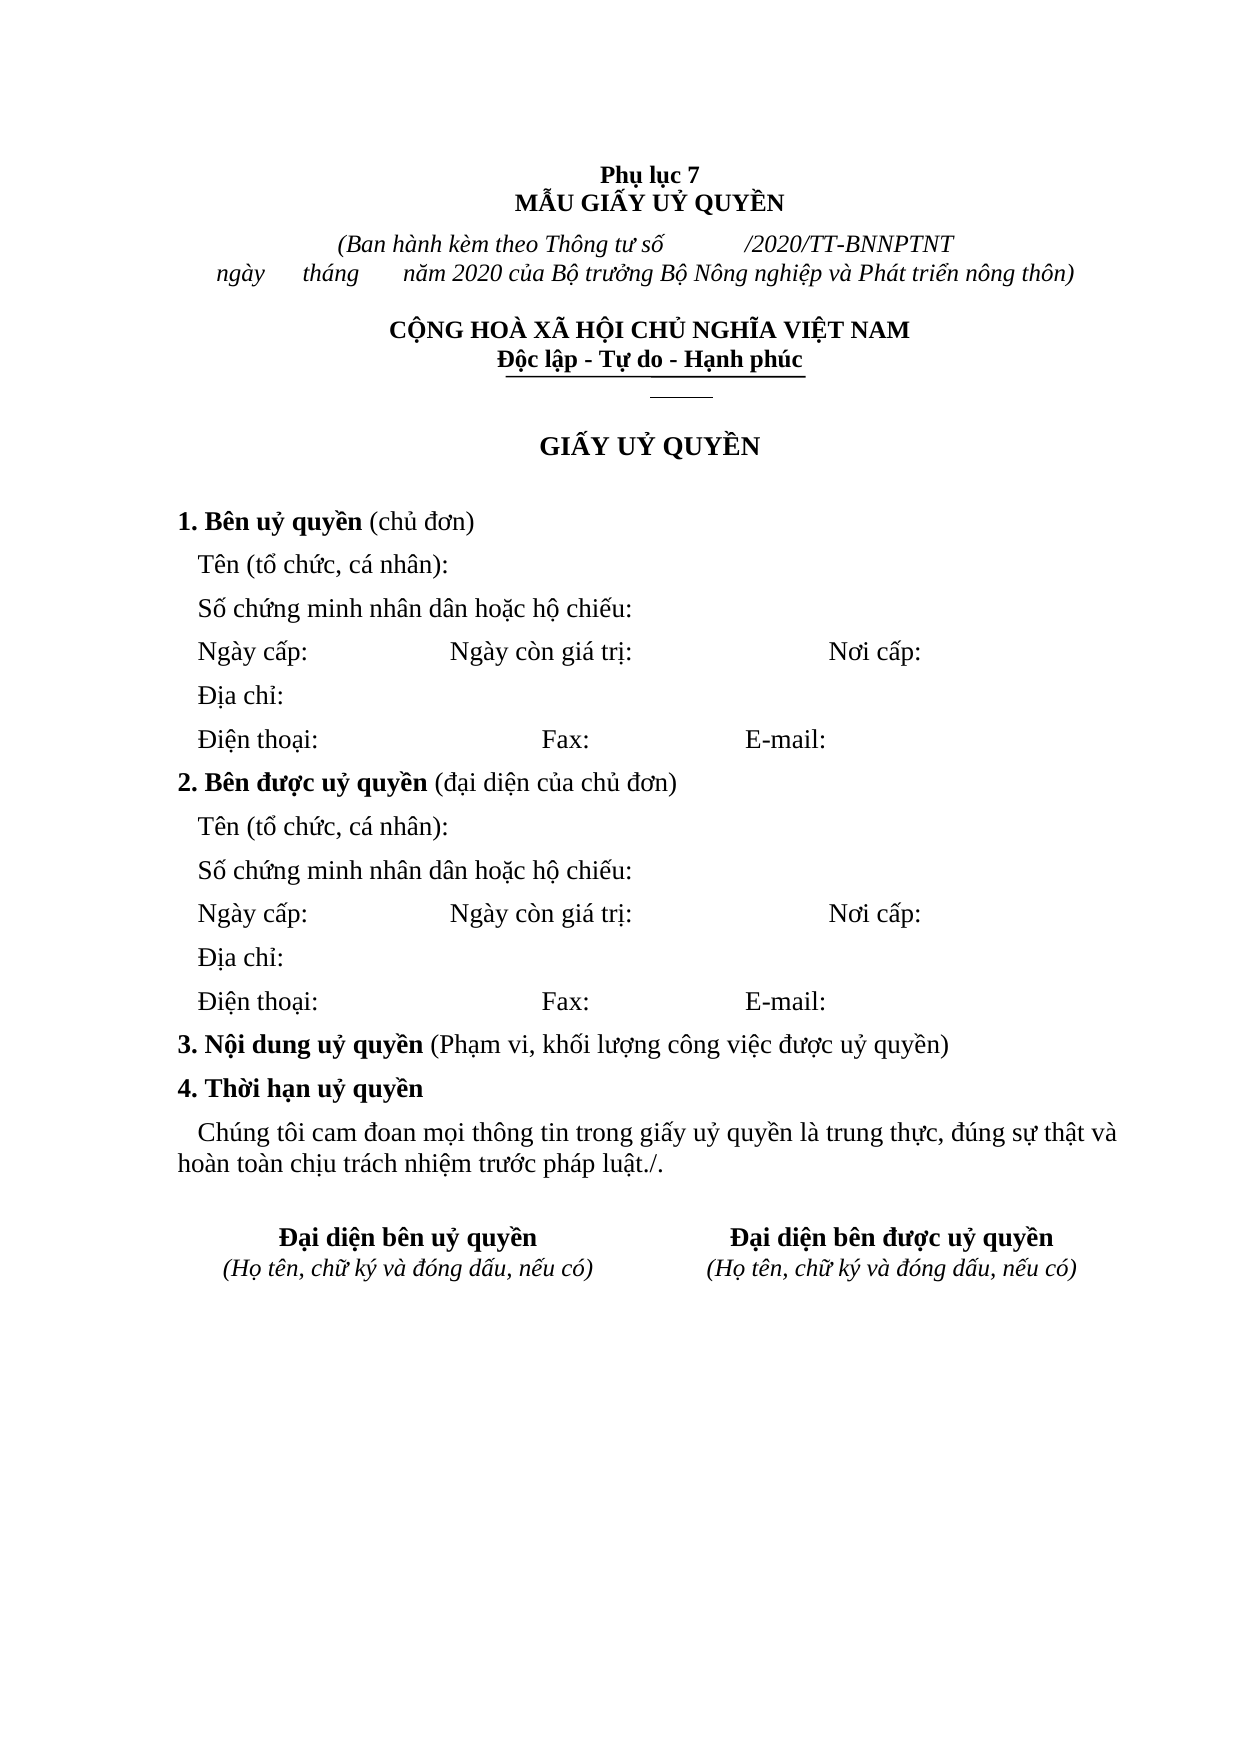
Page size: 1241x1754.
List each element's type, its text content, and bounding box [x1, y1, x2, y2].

text 3. Nội dung uỷ quyền (Phạm vi, khối lượng công việc được uỷ quyền) [177, 1028, 1122, 1059]
text Số chứng minh nhân dân hoặc hộ chiếu: [177, 854, 1122, 885]
text Độc lập - Tự do - Hạnh phúc [177, 344, 1122, 373]
text ngày tháng năm 2020 của Bộ trưởng Bộ Nông nghiệp và Phát triển nông thôn) [177, 258, 1113, 287]
text 1. Bên uỷ quyền (chủ đơn) [177, 504, 1122, 536]
table_header Đại diện bên uỷ quyền (Họ tên, chữ ký và đóng dấu, nếu có) [166, 1222, 650, 1281]
text Ngày cấp: Ngày còn giá trị: Nơi cấp: [177, 897, 1122, 928]
text Ngày cấp: Ngày còn giá trị: Nơi cấp: [177, 636, 1122, 667]
text MẪU GIẤY UỶ QUYỀN [177, 188, 1122, 217]
text Số chứng minh nhân dân hoặc hộ chiếu: [177, 592, 1122, 623]
text Tên (tổ chức, cá nhân): [177, 810, 1122, 841]
text Tên (tổ chức, cá nhân): [177, 548, 1122, 579]
text Địa chỉ: [177, 941, 1122, 972]
text Phụ lục 7 [177, 160, 1122, 188]
text (Ban hành kèm theo Thông tư số /2020/TT-BNNPTNT [177, 229, 1113, 258]
text Điện thoại: Fax: E-mail: [177, 723, 1122, 754]
text CỘNG HOÀ XÃ HỘI CHỦ NGHĨA VIỆT NAM [177, 316, 1122, 344]
text GIẤY UỶ QUYỀN [177, 430, 1122, 461]
text 4. Thời hạn uỷ quyền [177, 1072, 1122, 1103]
text Chúng tôi cam đoan mọi thông tin trong giấy uỷ quyền là trung thực, đúng sự thật và hoàn toàn chịu trách nhiệm trước pháp luật./. [177, 1116, 1122, 1178]
text Điện thoại: Fax: E-mail: [177, 985, 1122, 1016]
text 2. Bên được uỷ quyền (đại diện của chủ đơn) [177, 766, 1122, 798]
table_header Đại diện bên được uỷ quyền (Họ tên, chữ ký và đóng dấu, nếu có) [650, 1222, 1133, 1281]
text Địa chỉ: [177, 679, 1122, 710]
